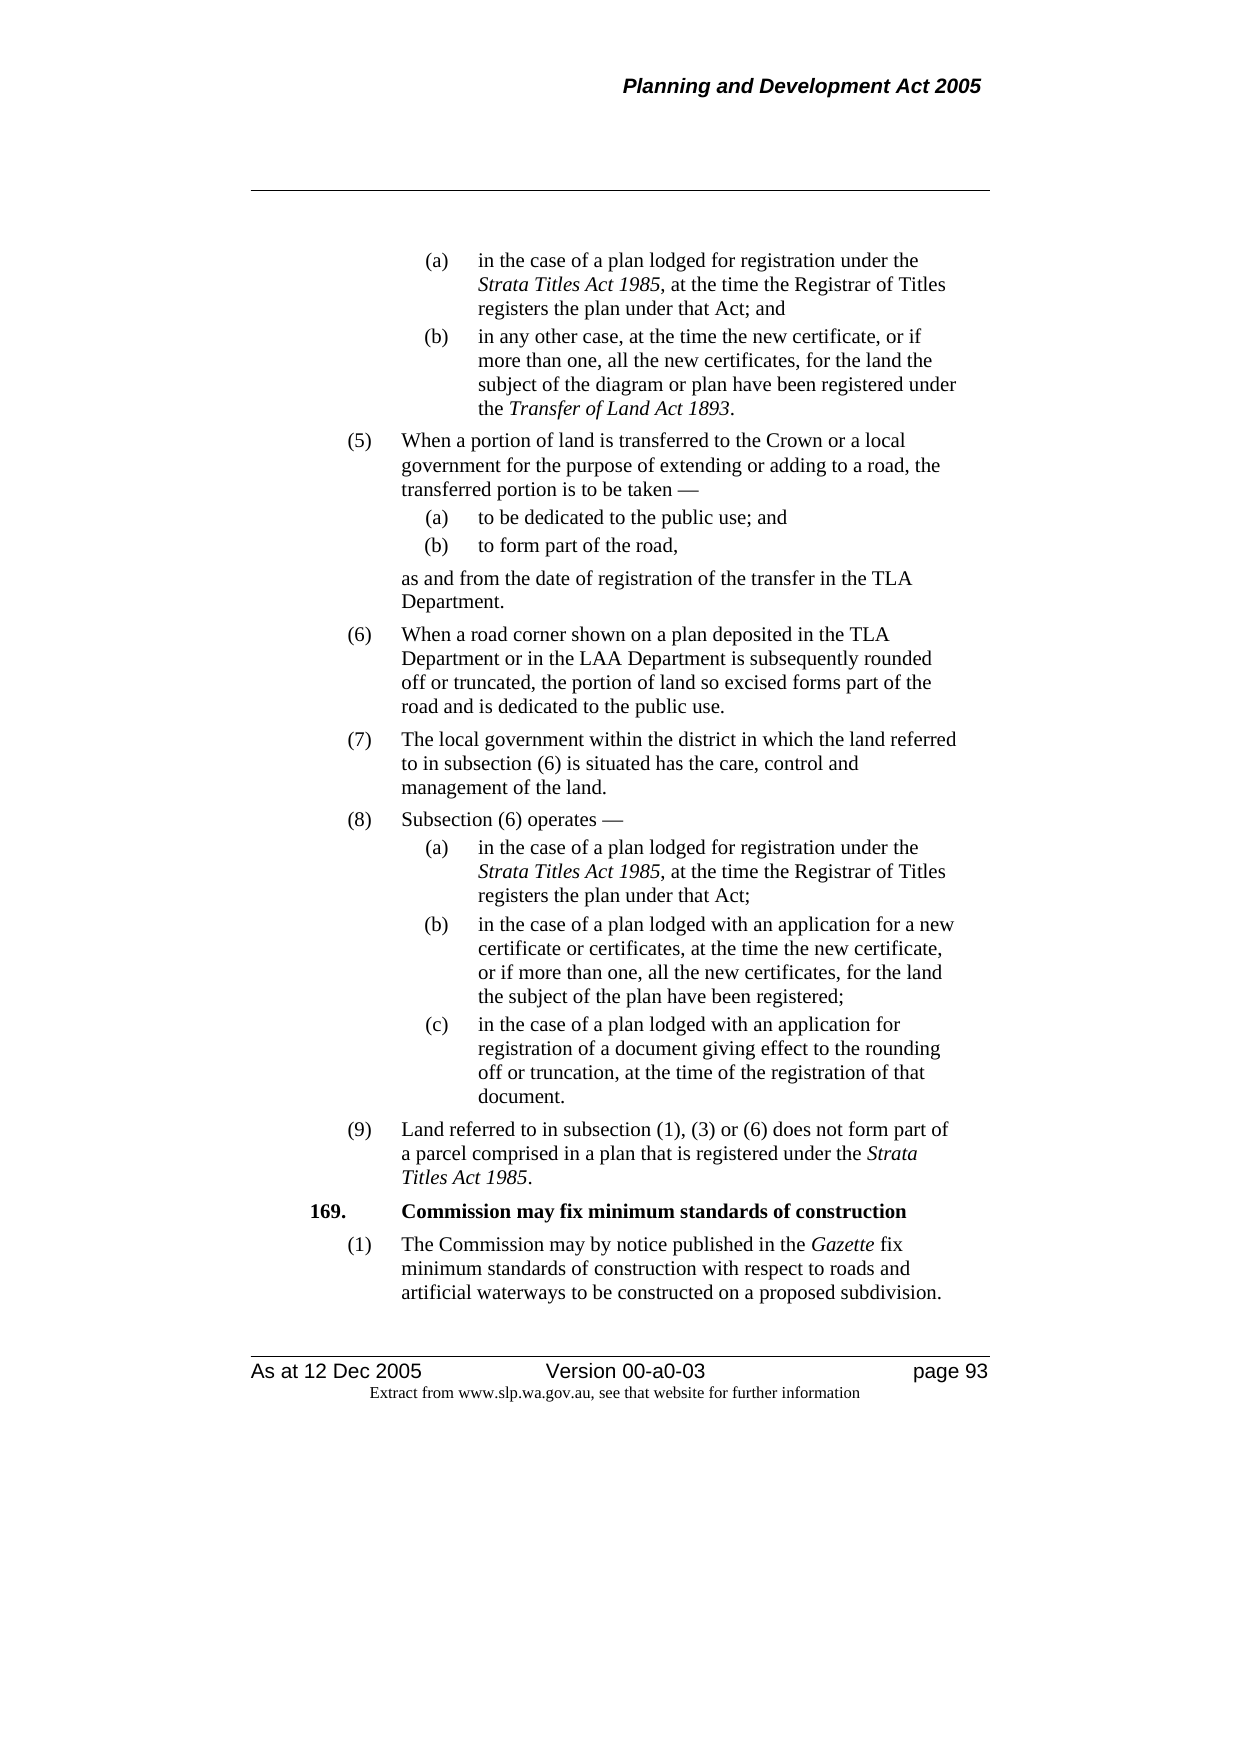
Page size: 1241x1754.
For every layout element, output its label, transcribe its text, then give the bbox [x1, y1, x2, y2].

text (1) The Commission may by notice published in the Gazette fix minimum standards of construction with respect to roads and artificial waterways to be constructed on a proposed subdivision. [312, 1232, 960, 1304]
text (a) in the case of a plan lodged for registration under the Strata Titles Act 1985, at the time the Registrar of Titles registers the plan under that Act; and [389, 247, 960, 320]
text (c) in the case of a plan lodged with an application for registration of a document giving effect to the rounding off or truncation, at the time of the registration of that document. [389, 1012, 960, 1108]
text (a) in the case of a plan lodged for registration under the Strata Titles Act 1985, at the time the Registrar of Titles registers the plan under that Act; [389, 835, 960, 907]
subtitle 169. Commission may fix minimum standards of construction [309, 1199, 960, 1223]
text (9) Land referred to in subsection (1), (3) or (6) does not form part of a parcel comprised in a plan that is registered under the Strata Titles Act 1985. [312, 1117, 960, 1189]
text (b) in any other case, at the time the new certificate, or if more than one, all the new certificates, for the land the subject of the diagram or plan have been registered under the Transfer of Land Act 1893. [389, 324, 960, 420]
text (7) The local government within the district in which the land referred to in subsection (6) is situated has the care, control and management of the land. [312, 726, 960, 799]
text (8) Subsection (6) operates — [312, 807, 960, 831]
text (6) When a road corner shown on a plan deposited in the TLA Department or in the LAA Department is subsequently rounded off or truncated, the portion of land so excised forms part of the road and is dedicated to the public use. [312, 622, 960, 718]
text (b) to form part of the road, [389, 533, 960, 557]
text (5) When a portion of land is transferred to the Crown or a local government for the purpose of extending or adding to a road, the transferred portion is to be taken — [312, 428, 960, 501]
text (b) in the case of a plan lodged with an application for a new certificate or certificates, at the time the new certificate, or if more than one, all the new certificates, for the land the subject of the plan have been registered; [389, 912, 960, 1008]
text as and from the date of registration of the transfer in the TLA Department. [312, 565, 960, 613]
text (a) to be dedicated to the public use; and [389, 505, 960, 529]
